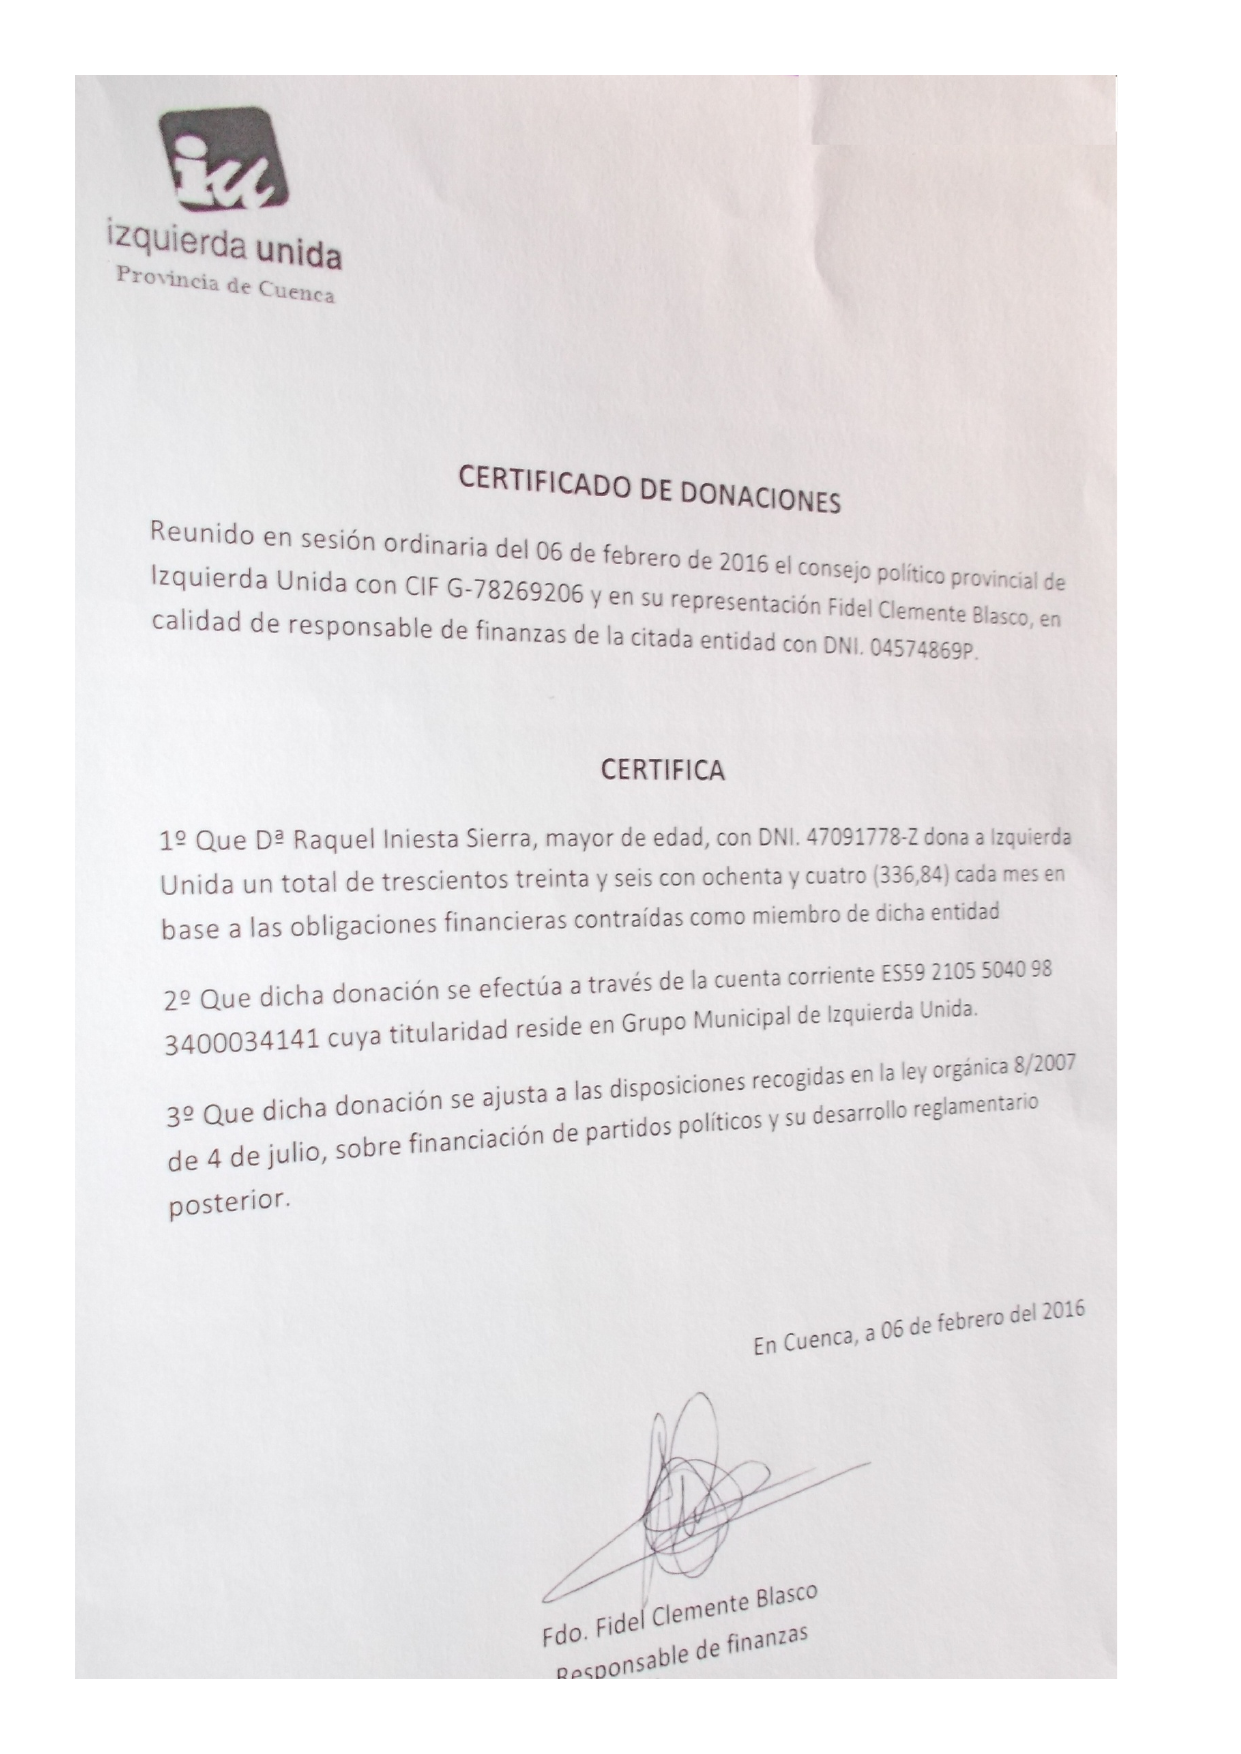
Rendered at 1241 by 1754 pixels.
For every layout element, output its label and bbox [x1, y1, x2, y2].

picture [75, 75, 1118, 1679]
